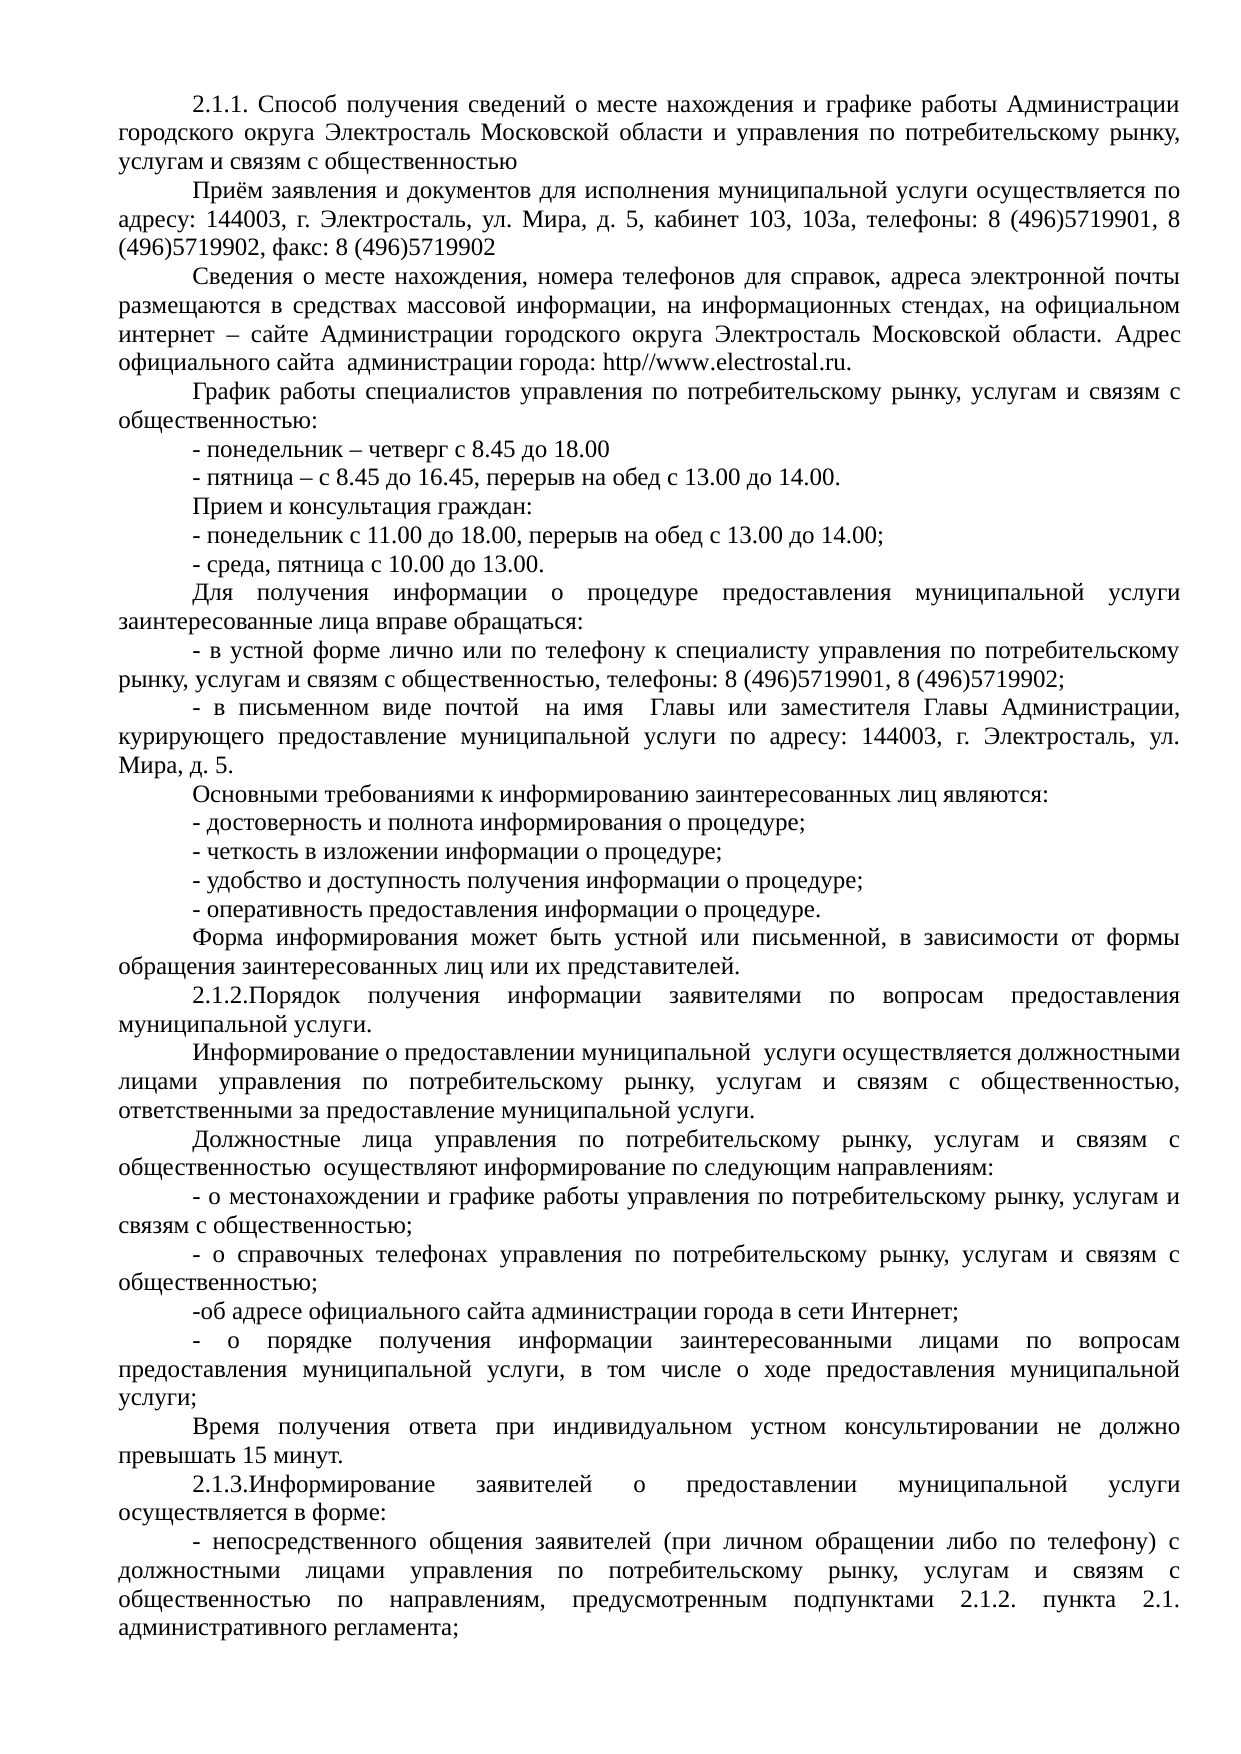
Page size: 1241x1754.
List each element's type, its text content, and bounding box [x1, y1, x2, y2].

text - понедельник – четверг с 8.45 до 18.00 [118, 434, 1181, 462]
text Информирование о предоставлении муниципальной услуги осуществляется должностными лицами управления по потребительскому рынку, услугам и связям с общественностью, ответственными за предоставление муниципальной услуги. [118, 1037, 1181, 1124]
text Форма информирования может быть устной или письменной, в зависимости от формы обращения заинтересованных лиц или их представителей. [118, 922, 1181, 980]
text - удобство и доступность получения информации о процедуре; [118, 865, 1181, 894]
text - оперативность предоставления информации о процедуре. [118, 894, 1181, 922]
text Приём заявления и документов для исполнения муниципальной услуги осуществляется по адресу: 144003, г. Электросталь, ул. Мира, д. 5, кабинет 103, 103а, телефоны: 8 (496)5719901, 8 (496)5719902, факс: 8 (496)5719902 [118, 175, 1181, 261]
text - непосредственного общения заявителей (при личном обращении либо по телефону) с должностными лицами управления по потребительскому рынку, услугам и связям с общественностью по направлениям, предусмотренным подпунктами 2.1.2. пункта 2.1. административного регламента; [118, 1526, 1181, 1641]
text - о местонахождении и графике работы управления по потребительскому рынку, услугам и связям с общественностью; [118, 1181, 1181, 1239]
text - пятница – с 8.45 до 16.45, перерыв на обед с 13.00 до 14.00. [118, 462, 1181, 491]
text - в письменном виде почтой на имя Главы или заместителя Главы Администрации, курирующего предоставление муниципальной услуги по адресу: 144003, г. Электросталь, ул. Мира, д. 5. [118, 692, 1181, 779]
text Должностные лица управления по потребительскому рынку, услугам и связям с общественностью осуществляют информирование по следующим направлениям: [118, 1124, 1181, 1181]
text - о справочных телефонах управления по потребительскому рынку, услугам и связям с общественностью; [118, 1239, 1181, 1296]
text - среда, пятница с 10.00 до 13.00. [118, 549, 1181, 577]
text -об адресе официального сайта администрации города в сети Интернет; [118, 1296, 1181, 1325]
text 2.1.2.Порядок получения информации заявителями по вопросам предоставления муниципальной услуги. [118, 980, 1181, 1037]
text - в устной форме лично или по телефону к специалисту управления по потребительскому рынку, услугам и связям с общественностью, телефоны: 8 (496)5719901, 8 (496)5719902; [118, 635, 1181, 692]
text 2.1.1. Способ получения сведений о месте нахождения и графике работы Администрации городского округа Электросталь Московской области и управления по потребительскому рынку, услугам и связям с общественностью [118, 89, 1181, 175]
text График работы специалистов управления по потребительскому рынку, услугам и связям с общественностью: [118, 376, 1181, 434]
text - о порядке получения информации заинтересованными лицами по вопросам предоставления муниципальной услуги, в том числе о ходе предоставления муниципальной услуги; [118, 1325, 1181, 1411]
text 2.1.3.Информирование заявителей о предоставлении муниципальной услуги осуществляется в форме: [118, 1469, 1181, 1526]
text - понедельник с 11.00 до 18.00, перерыв на обед с 13.00 до 14.00; [118, 520, 1181, 549]
text Время получения ответа при индивидуальном устном консультировании не должно превышать 15 минут. [118, 1411, 1181, 1469]
text Основными требованиями к информированию заинтересованных лиц являются: [118, 779, 1181, 807]
text Сведения о месте нахождения, номера телефонов для справок, адреса электронной почты размещаются в средствах массовой информации, на информационных стендах, на официальном интернет – сайте Администрации городского округа Электросталь Московской области. Адрес официального сайта администрации города: http//www.electrostal.ru. [118, 261, 1181, 376]
text - четкость в изложении информации о процедуре; [118, 836, 1181, 865]
text - достоверность и полнота информирования о процедуре; [118, 807, 1181, 836]
text Прием и консультация граждан: [118, 491, 1181, 520]
text Для получения информации о процедуре предоставления муниципальной услуги заинтересованные лица вправе обращаться: [118, 577, 1181, 635]
